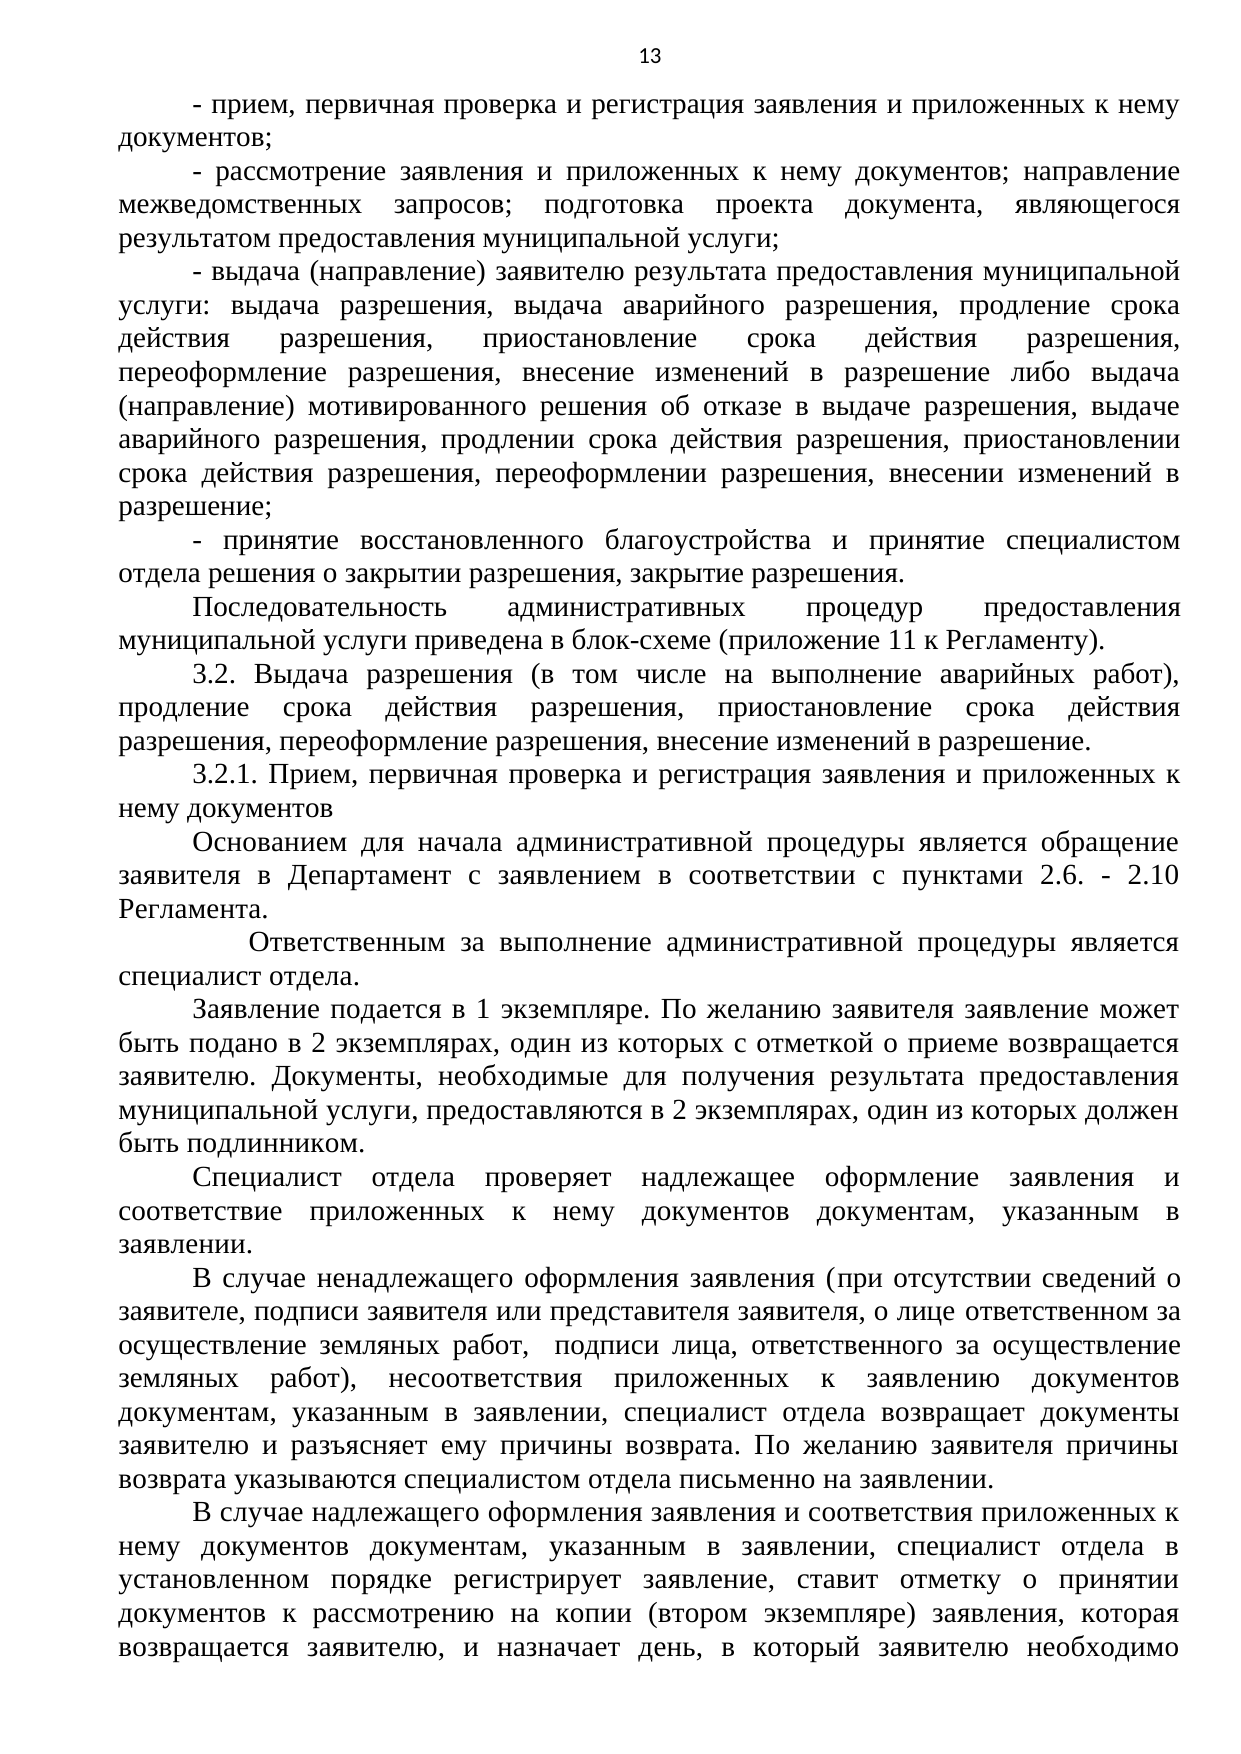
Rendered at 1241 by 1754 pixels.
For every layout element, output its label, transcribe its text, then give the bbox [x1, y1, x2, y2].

text - прием, первичная проверка и регистрация заявления и приложенных к нему документов; [118, 86, 1181, 153]
text - выдача (направление) заявителю результата предоставления муниципальной услуги: выдача разрешения, выдача аварийного разрешения, продление срока действия разрешения, приостановление срока действия разрешения, переоформление разрешения, внесение изменений в разрешение либо выдача (направление) мотивированного решения об отказе в выдаче разрешения, выдаче аварийного разрешения, продлении срока действия разрешения, приостановлении срока действия разрешения, переоформлении разрешения, внесении изменений в разрешение; [118, 253, 1181, 522]
text - принятие восстановленного благоустройства и принятие специалистом отдела решения о закрытии разрешения, закрытие разрешения. [118, 522, 1181, 589]
list 3.2.1. Прием, первичная проверка и регистрация заявления и приложенных к нему документов [118, 757, 1181, 824]
text Последовательность административных процедур предоставления муниципальной услуги приведена в блок-схеме (приложение 11 к Регламенту). [118, 589, 1181, 656]
text Основанием для начала административной процедуры является обращение заявителя в Департамент с заявлением в соответствии с пунктами 2.6. - 2.10 Регламента. Ответственным за выполнение административной процедуры является специалист отдела. [118, 824, 1181, 991]
text Специалист отдела проверяет надлежащее оформление заявления и соответствие приложенных к нему документов документам, указанным в заявлении. [118, 1159, 1181, 1260]
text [118, 1494, 1181, 1662]
text Заявление подается в 1 экземпляре. По желанию заявителя заявление может быть подано в 2 экземплярах, один из которых с отметкой о приеме возвращается заявителю. Документы, необходимые для получения результата предоставления муниципальной услуги, предоставляются в 2 экземплярах, один из которых должен быть подлинником. [118, 991, 1181, 1159]
text - рассмотрение заявления и приложенных к нему документов; направление межведомственных запросов; подготовка проекта документа, являющегося результатом предоставления муниципальной услуги; [118, 153, 1181, 253]
list 3.2. Выдача разрешения (в том числе на выполнение аварийных работ), продление срока действия разрешения, приостановление срока действия разрешения, переоформление разрешения, внесение изменений в разрешение. [118, 656, 1181, 757]
text В случае ненадлежащего оформления заявления (при отсутствии сведений о заявителе, подписи заявителя или представителя заявителя, о лице ответственном за осуществление земляных работ, подписи лица, ответственного за осуществление земляных работ), несоответствия приложенных к заявлению документов документам, указанным в заявлении, специалист отдела возвращает документы заявителю и разъясняет ему причины возврата. По желанию заявителя причины возврата указываются специалистом отдела письменно на заявлении. [118, 1260, 1181, 1494]
